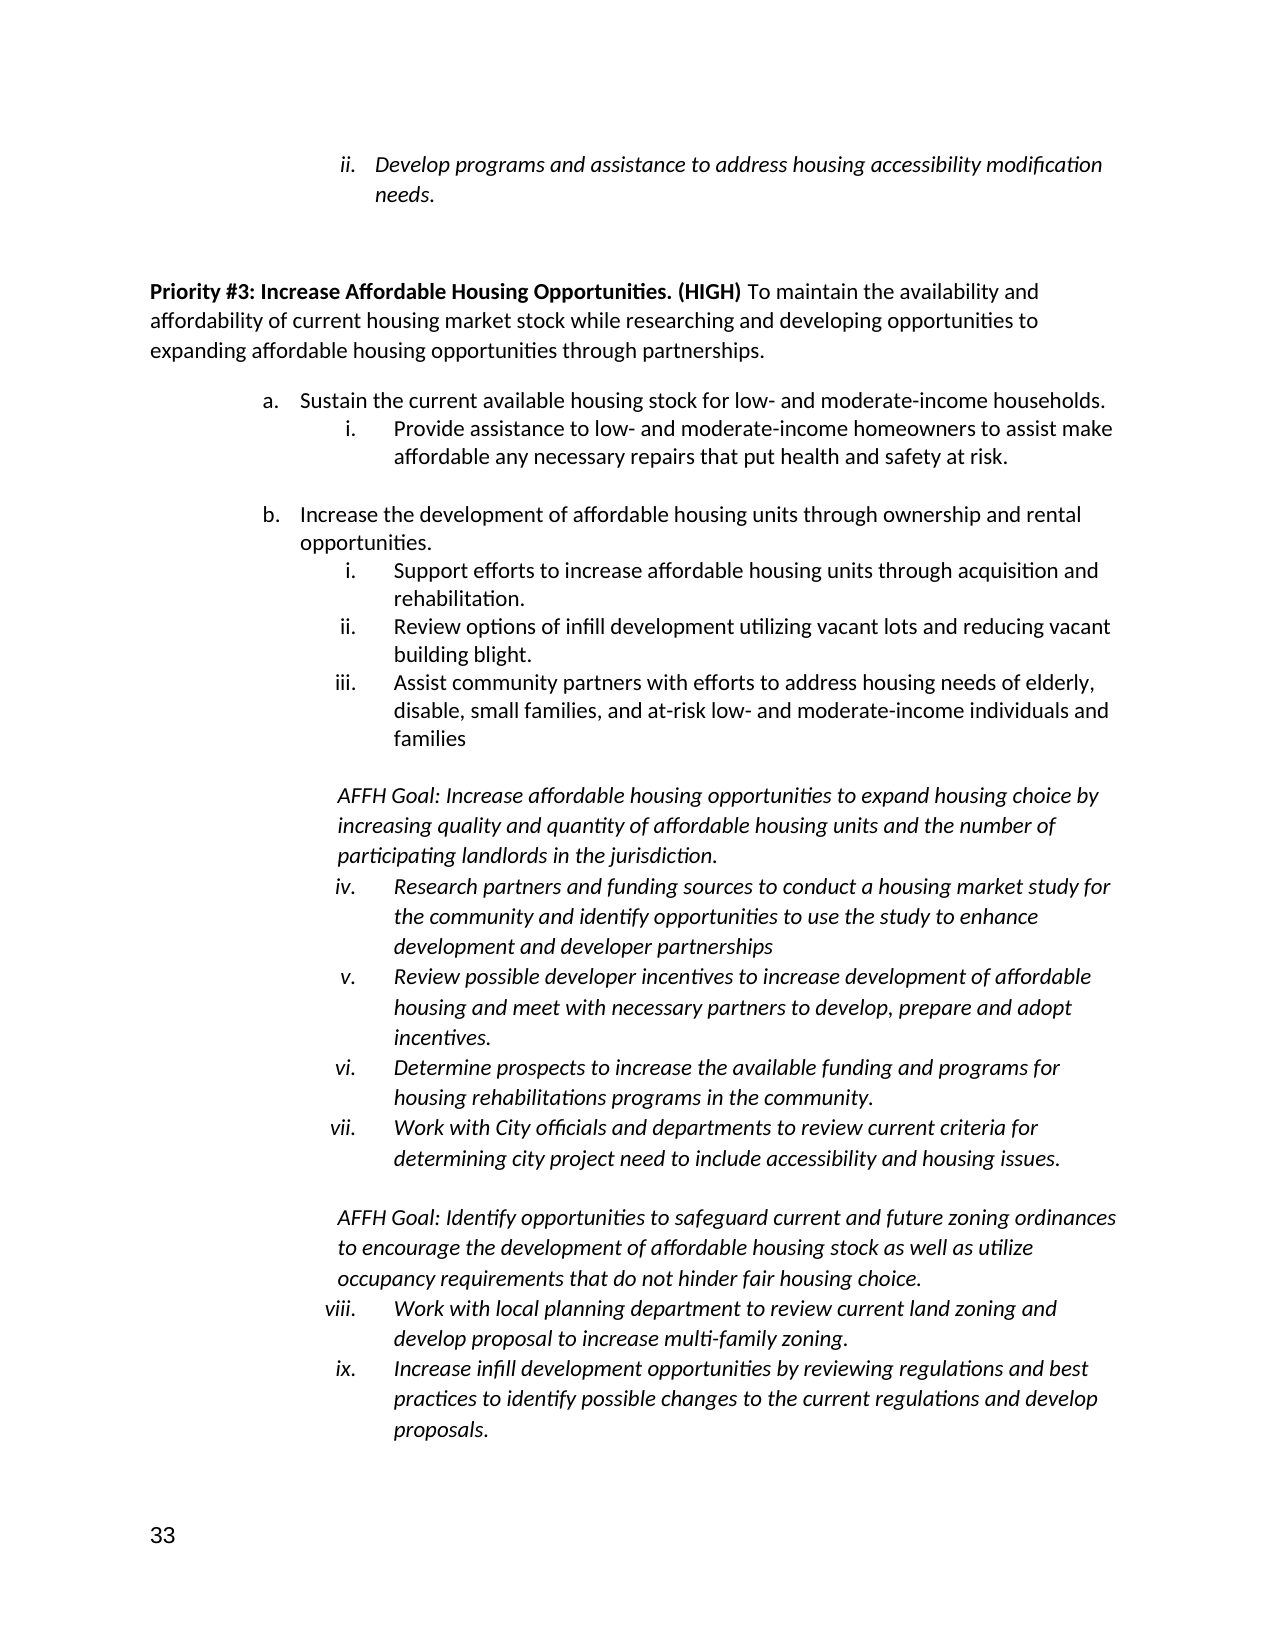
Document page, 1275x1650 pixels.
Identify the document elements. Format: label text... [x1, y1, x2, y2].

list Develop programs and assistance to address housing accessibility modification needs. [356, 150, 1125, 208]
list Increase infill development opportunities by reviewing regulations and best practices to identify possible changes to the current regulations and develop proposals. [356, 1354, 1125, 1443]
list Support efforts to increase affordable housing units through acquisition and rehabilitation. [356, 556, 1125, 612]
list Review options of infill development utilizing vacant lots and reducing vacant building blight. [356, 612, 1125, 668]
list Research partners and funding sources to conduct a housing market study for the community and identify opportunities to use the study to enhance development and developer partnerships [356, 872, 1125, 960]
list Sustain the current available housing stock for low- and moderate-income households. [262, 386, 1125, 414]
list Work with local planning department to review current land zoning and develop proposal to increase multi-family zoning. [356, 1294, 1125, 1352]
list Determine prospects to increase the available funding and programs for housing rehabilitations programs in the community. [356, 1053, 1125, 1111]
text Priority #3: Increase Affordable Housing Opportunities. (HIGH) To maintain the availability and affordability of current housing market stock while researching and developing opportunities to expanding affordable housing opportunities through partnerships. [150, 277, 1125, 364]
list Increase the development of affordable housing units through ownership and rental opportunities. [262, 500, 1125, 556]
list Work with City officials and departments to review current criteria for determining city project need to include accessibility and housing issues. [356, 1113, 1125, 1172]
list AFFH Goal: Identify opportunities to safeguard current and future zoning ordinances to encourage the development of affordable housing stock as well as utilize occupancy requirements that do not hinder fair housing choice. [337, 1203, 1125, 1292]
list AFFH Goal: Increase affordable housing opportunities to expand housing choice by increasing quality and quantity of affordable housing units and the number of participating landlords in the jurisdiction. [337, 781, 1125, 870]
list Review possible developer incentives to increase development of affordable housing and meet with necessary partners to develop, prepare and adopt incentives. [356, 962, 1125, 1051]
list Provide assistance to low- and moderate-income homeowners to assist make affordable any necessary repairs that put health and safety at risk. [356, 414, 1125, 470]
list Assist community partners with efforts to address housing needs of elderly, disable, small families, and at-risk low- and moderate-income individuals and families [356, 668, 1125, 752]
